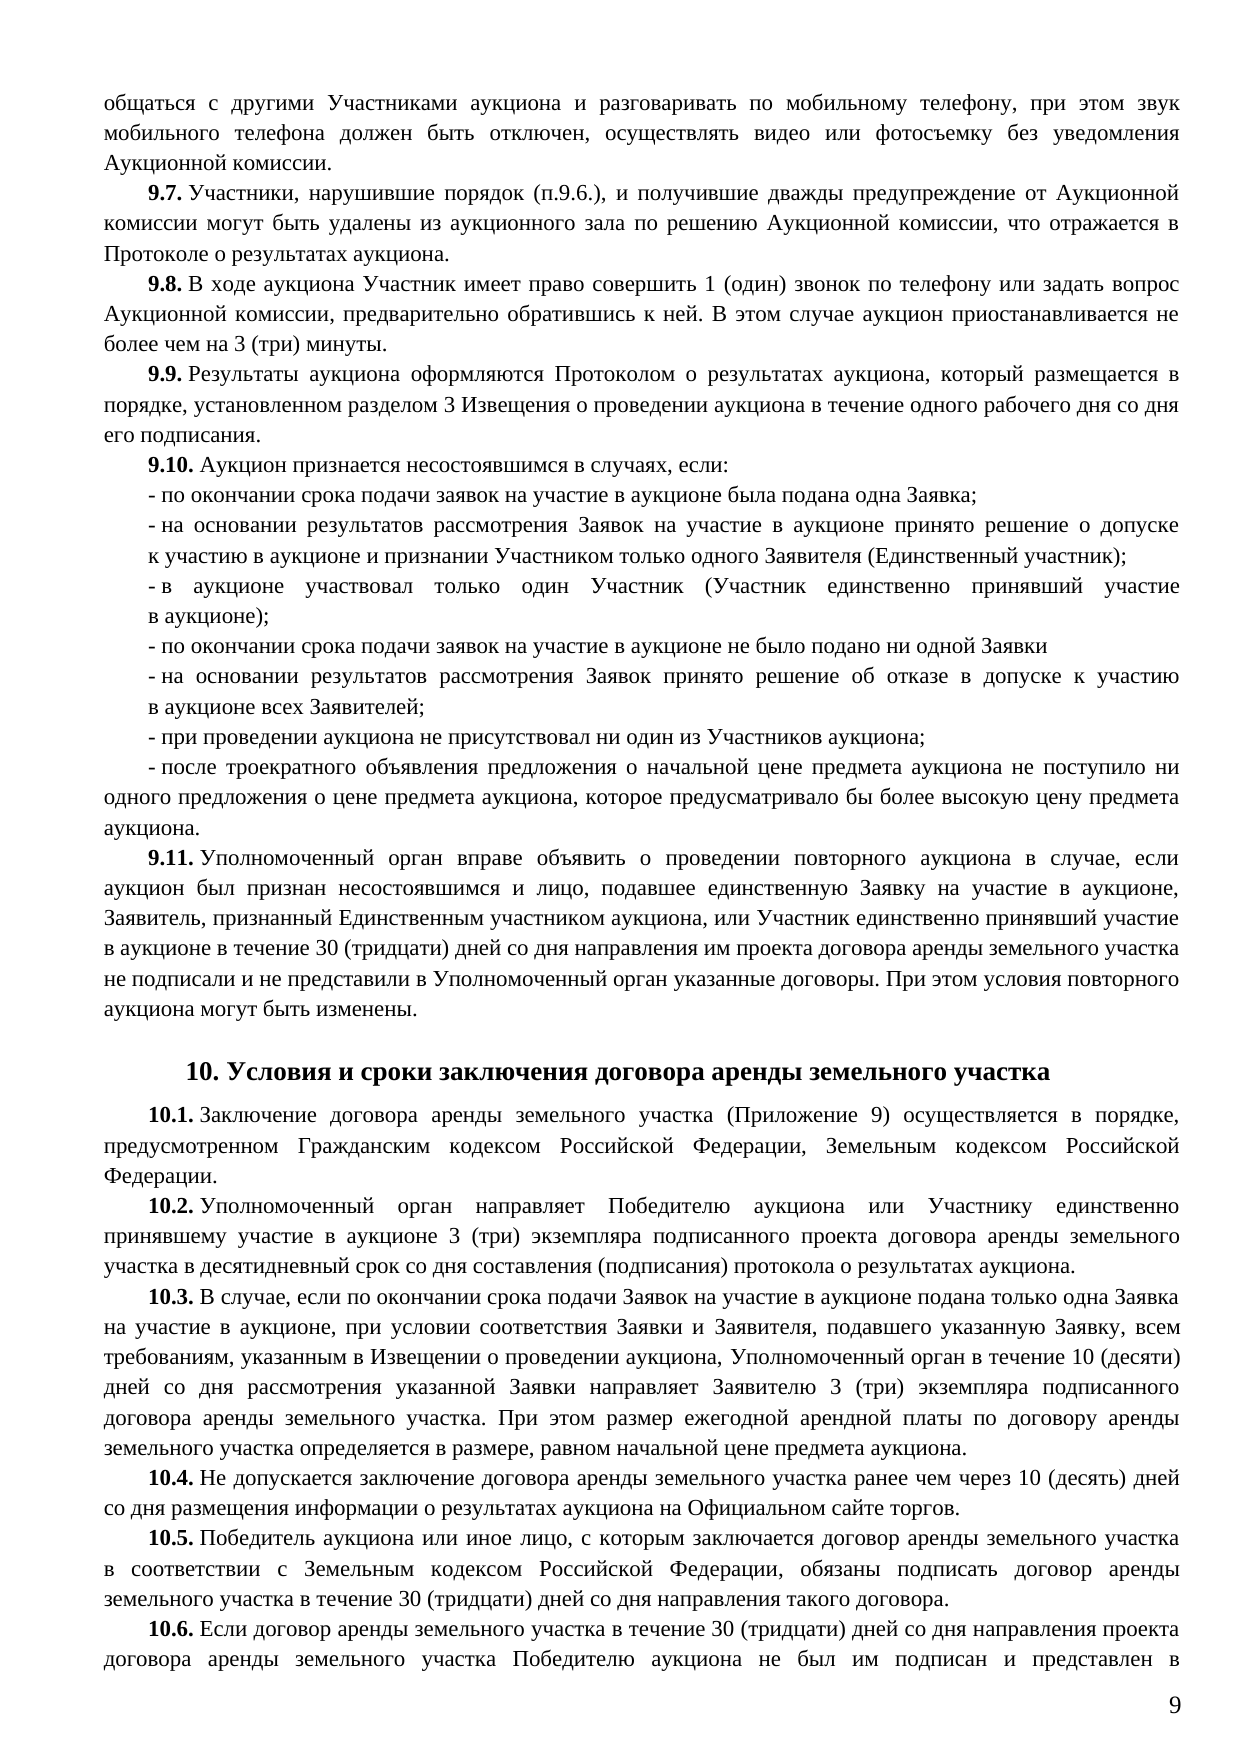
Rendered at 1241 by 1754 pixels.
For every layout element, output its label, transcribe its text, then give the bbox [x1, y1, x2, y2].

text - на основании результатов рассмотрения Заявок на участие в аукционе принято решение о допуске к участию в аукционе и признании Участником только одного Заявителя (Единственный участник); [148, 512, 1181, 568]
text - по окончании срока подачи заявок на участие в аукционе не было подано ни одной Заявки [148, 632, 1181, 659]
text - по окончании срока подачи заявок на участие в аукционе была подана одна Заявка; [148, 481, 1181, 508]
text 9.11. Уполномоченный орган вправе объявить о проведении повторного аукциона в случае, если аукцион был признан несостоявшимся и лицо, подавшее единственную Заявку на участие в аукционе, Заявитель, признанный Единственным участником аукциона, или Участник единственно принявший участие в аукционе в течение 30 (тридцати) дней со дня направления им проекта договора аренды земельного участка не подписали и не представили в Уполномоченный орган указанные договоры. При этом условия повторного аукциона могут быть изменены. [103, 844, 1181, 1021]
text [103, 1615, 1181, 1672]
text 9.9. Результаты аукциона оформляются Протоколом о результатах аукциона, который размещается в порядке, установленном разделом 3 Извещения о проведении аукциона в течение одного рабочего дня со дня его подписания. [103, 361, 1181, 447]
text 9.10. Аукцион признается несостоявшимся в случаях, если: [103, 451, 1181, 477]
text 10.2. Уполномоченный орган направляет Победителю аукциона или Участнику единственно принявшему участие в аукционе 3 (три) экземпляра подписанного проекта договора аренды земельного участка в десятидневный срок со дня составления (подписания) протокола о результатах аукциона. [103, 1192, 1181, 1279]
text - после троекратного объявления предложения о начальной цене предмета аукциона не поступило ни одного предложения о цене предмета аукциона, которое предусматривало бы более высокую цену предмета аукциона. [103, 753, 1181, 840]
text 9.7. Участники, нарушившие порядок (п.9.6.), и получившие дважды предупреждение от Аукционной комиссии могут быть удалены из аукционного зала по решению Аукционной комиссии, что отражается в Протоколе о результатах аукциона. [103, 179, 1181, 266]
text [103, 89, 1181, 175]
text - на основании результатов рассмотрения Заявок принято решение об отказе в допуске к участию в аукционе всех Заявителей; [148, 663, 1181, 719]
text - в аукционе участвовал только один Участник (Участник единственно принявший участие в аукционе); [148, 572, 1181, 628]
text 9.8. В ходе аукциона Участник имеет право совершить 1 (один) звонок по телефону или задать вопрос Аукционной комиссии, предварительно обратившись к ней. В этом случае аукцион приостанавливается не более чем на 3 (три) минуты. [103, 270, 1181, 357]
text - при проведении аукциона не присутствовал ни один из Участников аукциона; [148, 723, 1181, 749]
text 10.1. Заключение договора аренды земельного участка (Приложение 9) осуществляется в порядке, предусмотренном Гражданским кодексом Российской Федерации, Земельным кодексом Российской Федерации. [103, 1101, 1181, 1188]
text 10.4. Не допускается заключение договора аренды земельного участка ранее чем через 10 (десять) дней со дня размещения информации о результатах аукциона на Официальном сайте торгов. [103, 1464, 1181, 1521]
text 10.3. В случае, если по окончании срока подачи Заявок на участие в аукционе подана только одна Заявка на участие в аукционе, при условии соответствия Заявки и Заявителя, подавшего указанную Заявку, всем требованиям, указанным в Извещении о проведении аукциона, Уполномоченный орган в течение 10 (десяти) дней со дня рассмотрения указанной Заявки направляет Заявителю 3 (три) экземпляра подписанного договора аренды земельного участка. При этом размер ежегодной арендной платы по договору аренды земельного участка определяется в размере, равном начальной цене предмета аукциона. [103, 1283, 1181, 1460]
text 10.5. Победитель аукциона или иное лицо, с которым заключается договор аренды земельного участка в соответствии с Земельным кодексом Российской Федерации, обязаны подписать договор аренды земельного участка в течение 30 (тридцати) дней со дня направления такого договора. [103, 1524, 1181, 1611]
subtitle 10. Условия и сроки заключения договора аренды земельного участка [185, 1055, 1181, 1086]
